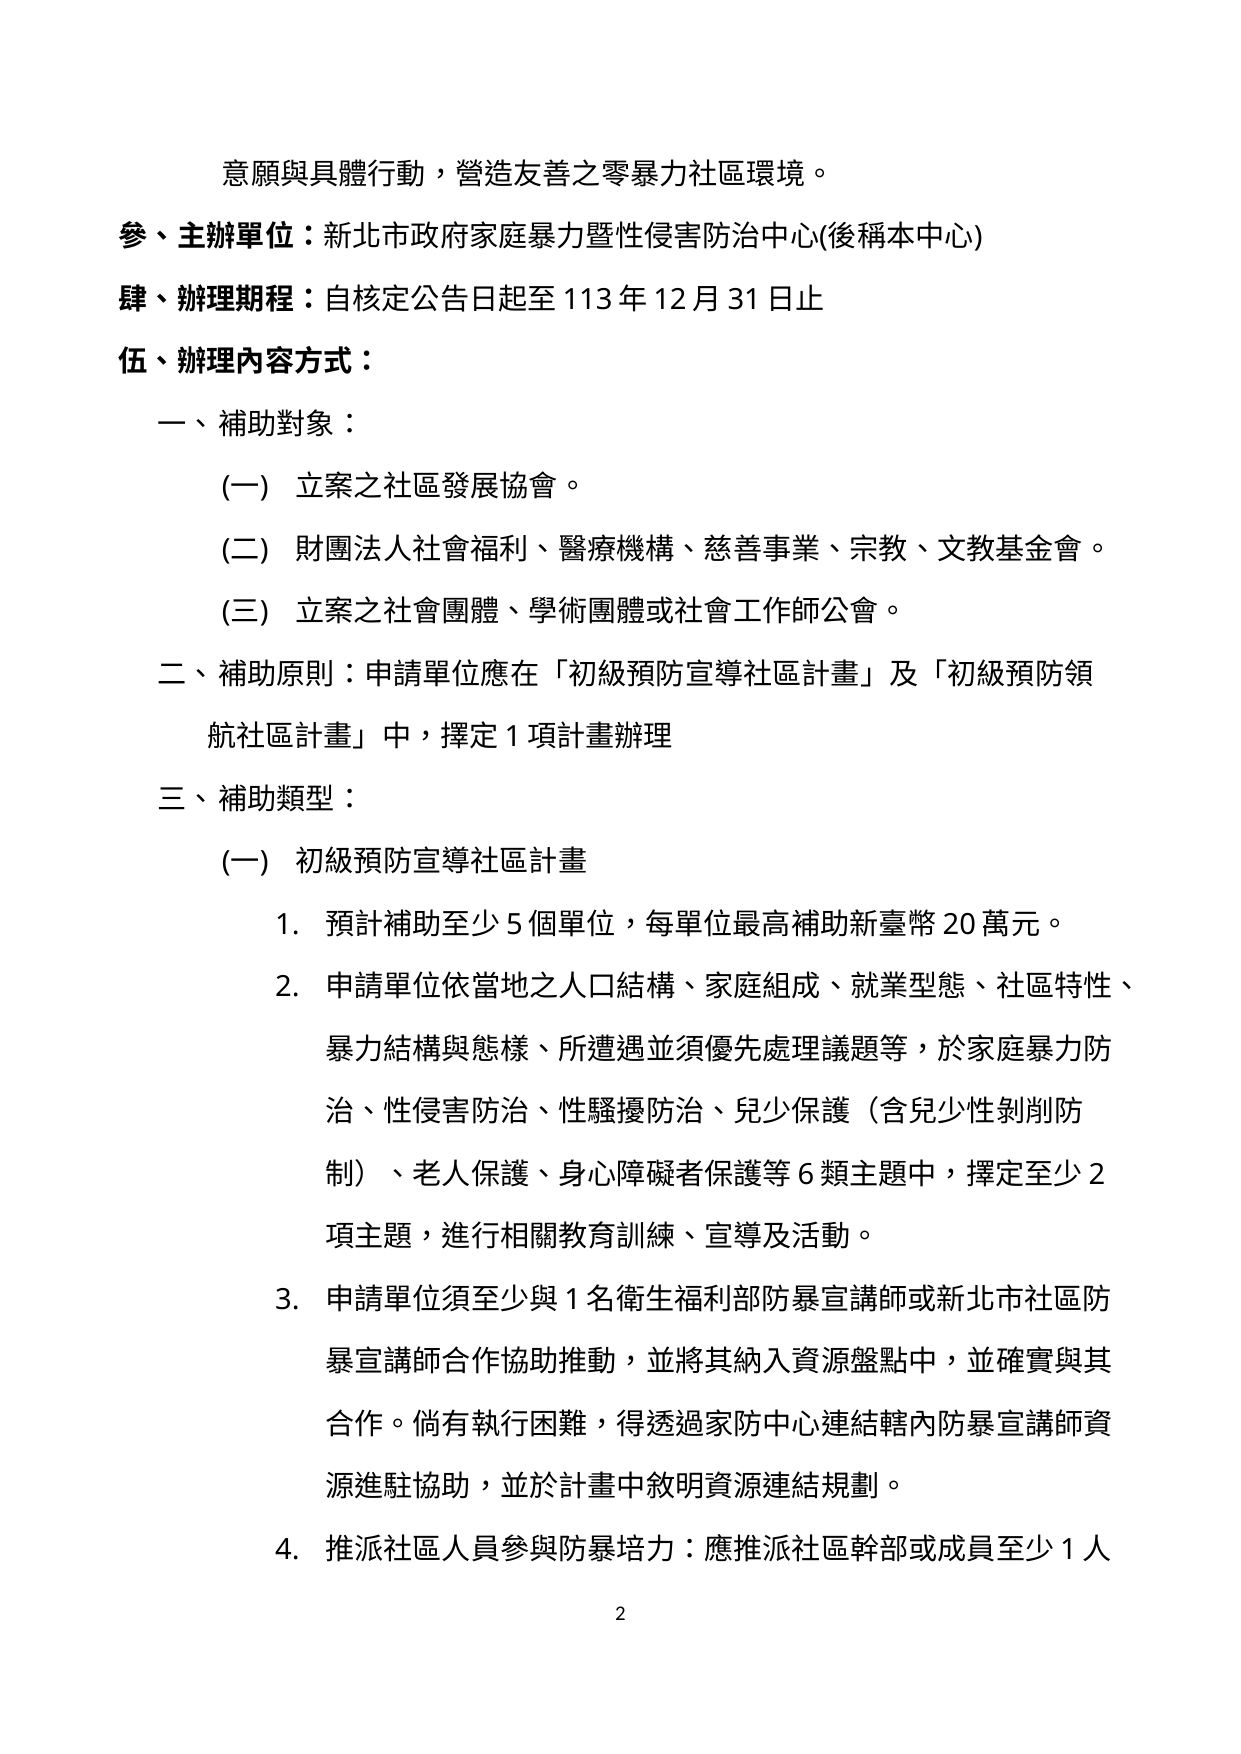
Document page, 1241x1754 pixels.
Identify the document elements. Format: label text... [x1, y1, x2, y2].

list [275, 1515, 1122, 1578]
list 申請單位須至少與1名衛生福利部防暴宣講師或新北市社區防暴宣講師合作協助推動，並將其納入資源盤點中，並確實與其合作。倘有執行困難，得透過家防中心連結轄內防暴宣講師資源進駐協助，並於計畫中敘明資源連結規劃。 [275, 1265, 1122, 1515]
list 初級預防宣導社區計畫 [222, 828, 1122, 890]
list 補助對象： [157, 390, 1122, 453]
list 辦理期程：自核定公告日起至113年12月31日止 [118, 265, 1122, 328]
list 補助類型： [157, 765, 1122, 828]
list 財團法人社會福利、醫療機構、慈善事業、宗教、文教基金會。 [222, 515, 1122, 578]
list 立案之社區發展協會。 [222, 453, 1122, 515]
list 申請單位依當地之人口結構、家庭組成、就業型態、社區特性、暴力結構與態樣、所遭遇並須優先處理議題等，於家庭暴力防治、性侵害防治、性騷擾防治、兒少保護（含兒少性剝削防制）、老人保護、身心障礙者保護等6類主題中，擇定至少2項主題，進行相關教育訓練、宣導及活動。 [275, 953, 1122, 1265]
list 主辦單位：新北市政府家庭暴力暨性侵害防治中心(後稱本中心) [118, 203, 1122, 265]
list 立案之社會團體、學術團體或社會工作師公會。 [222, 578, 1122, 640]
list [162, 140, 1122, 203]
list 補助原則：申請單位應在「初級預防宣導社區計畫」及「初級預防領航社區計畫」中，擇定1項計畫辦理 [157, 640, 1122, 765]
list 辦理內容方式： [118, 328, 1122, 390]
list 預計補助至少5個單位，每單位最高補助新臺幣20萬元。 [275, 890, 1122, 953]
